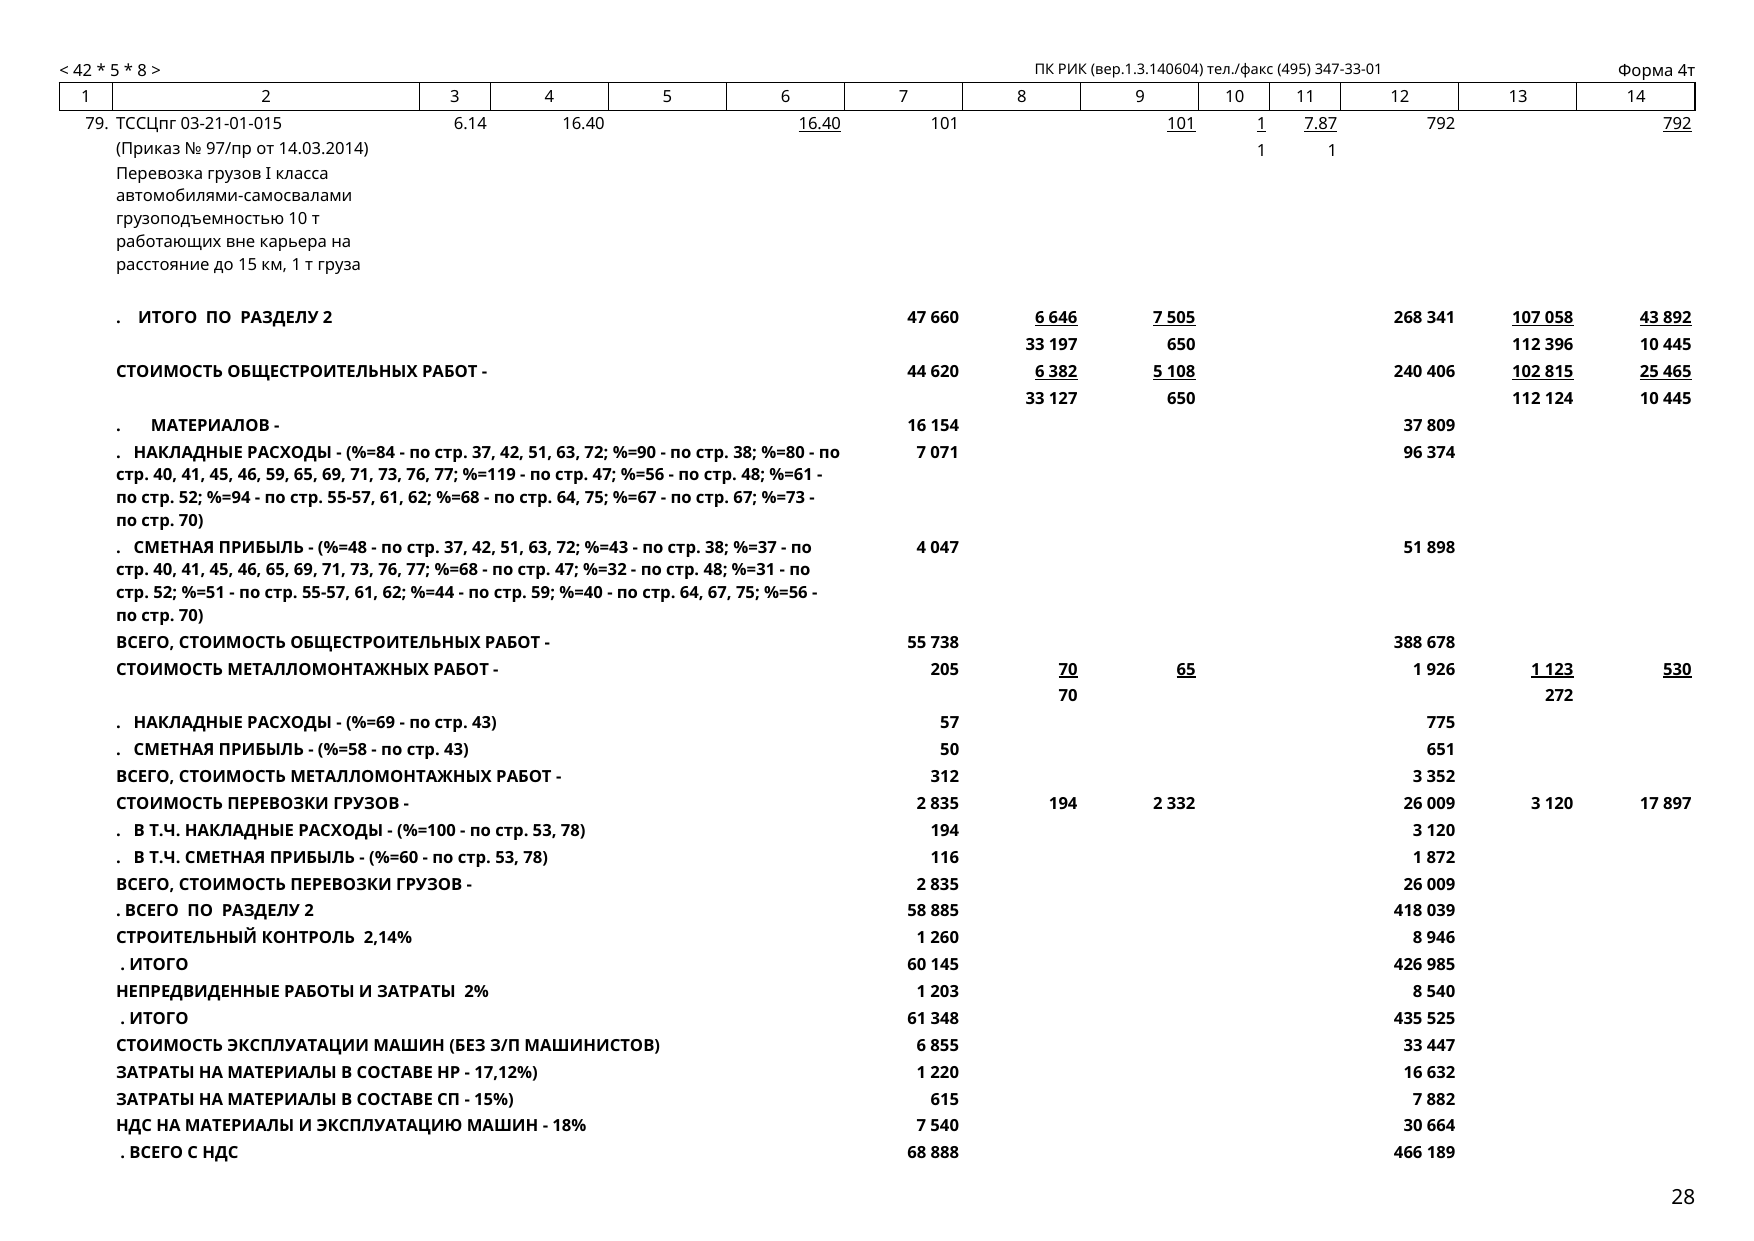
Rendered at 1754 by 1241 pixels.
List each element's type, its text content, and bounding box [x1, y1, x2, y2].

table_header 10 [1199, 83, 1269, 110]
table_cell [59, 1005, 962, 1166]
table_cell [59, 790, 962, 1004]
table_header 13 [1459, 83, 1576, 110]
table_header 2 [113, 83, 419, 110]
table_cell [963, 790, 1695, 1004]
table_header 4 [491, 83, 608, 110]
table_header 5 [609, 83, 726, 110]
table_header 6 [727, 83, 844, 110]
table_header 9 [1081, 83, 1198, 110]
table_header 14 [1577, 83, 1694, 110]
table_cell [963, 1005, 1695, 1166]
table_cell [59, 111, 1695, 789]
table_header 1 [60, 83, 112, 110]
table_header 8 [963, 83, 1080, 110]
table_header 3 [420, 83, 490, 110]
table_header 7 [845, 83, 962, 110]
table_header 11 [1270, 83, 1340, 110]
table_header 12 [1341, 83, 1458, 110]
